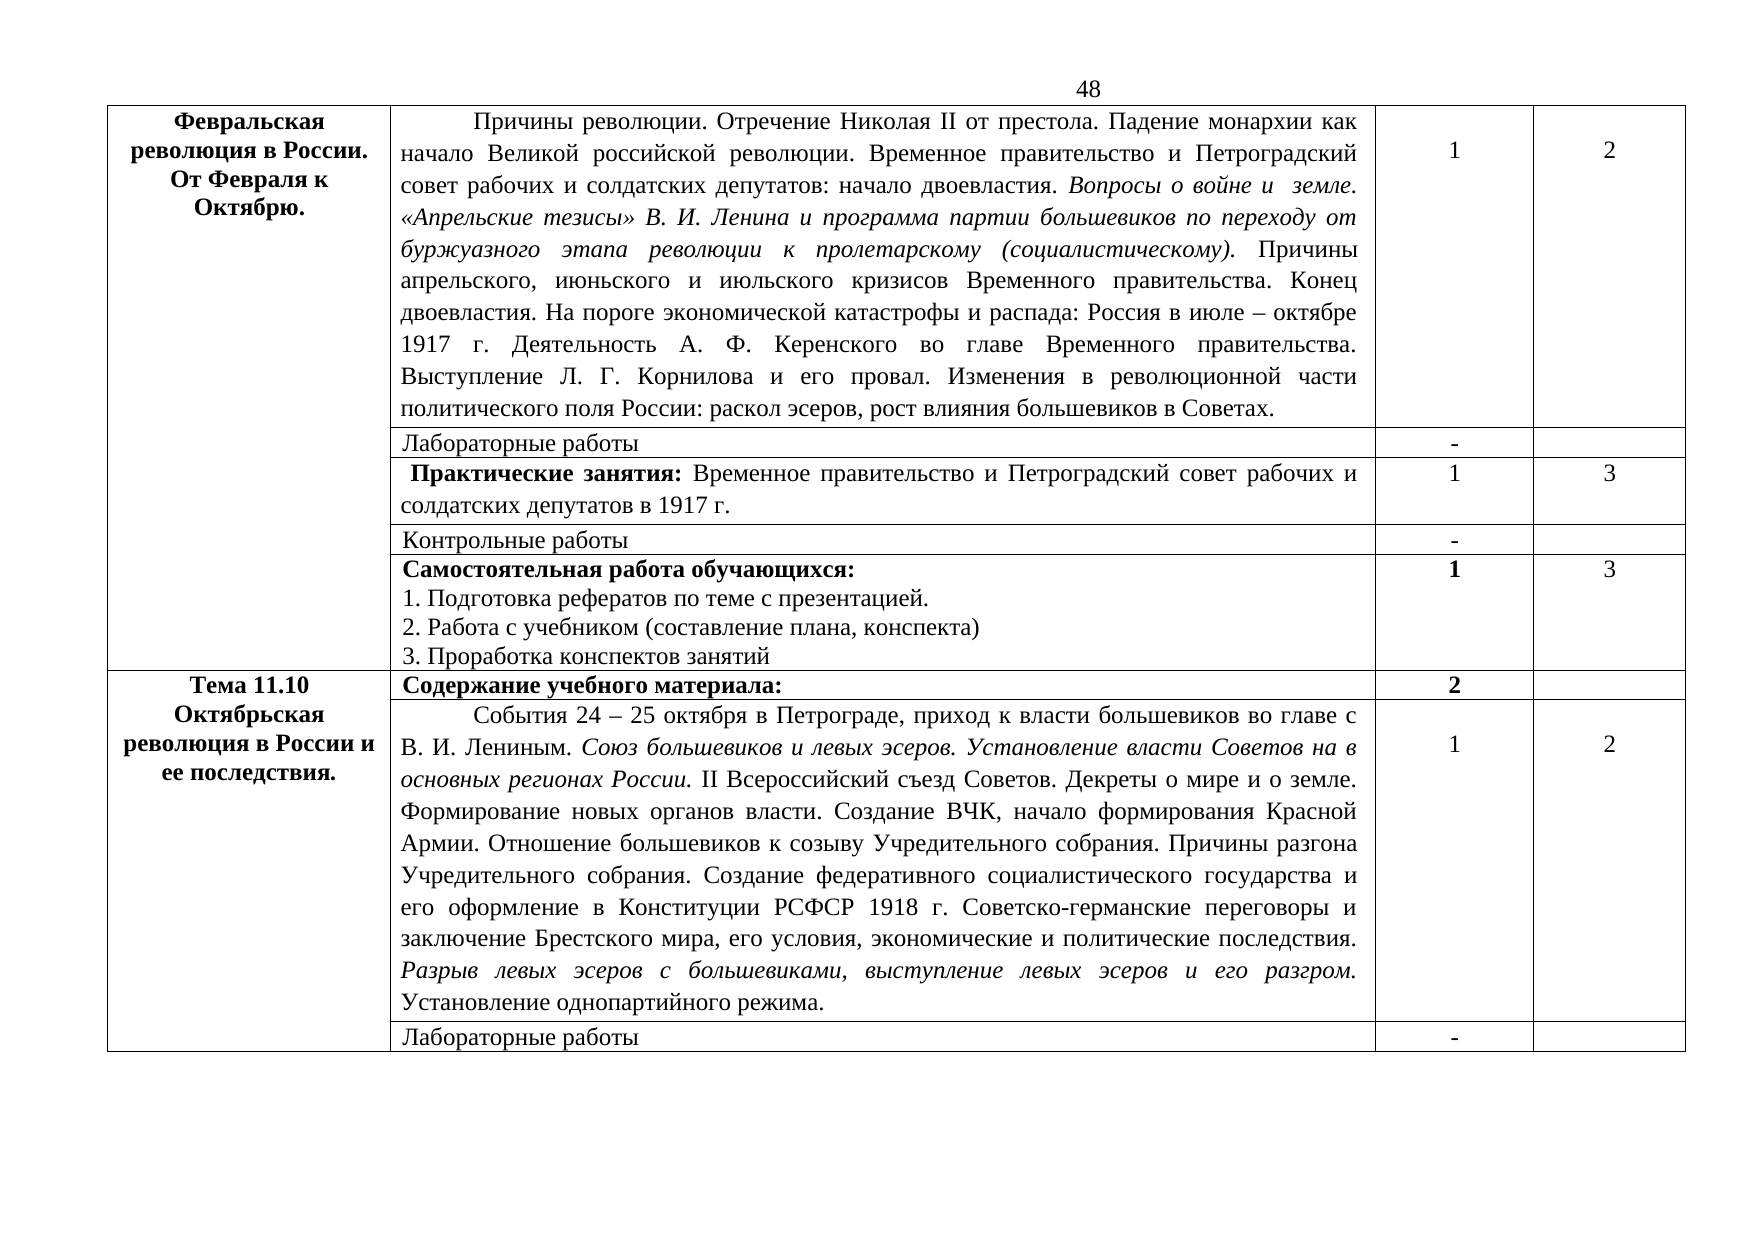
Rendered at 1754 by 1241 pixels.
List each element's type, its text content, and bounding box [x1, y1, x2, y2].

table_cell 1 [1376, 458, 1533, 524]
table_cell - [1376, 525, 1533, 553]
table_cell [1534, 1022, 1685, 1051]
table_cell Практические занятия: Временное правительство и Петроградский совет рабочих и солдатских депутатов в 1917 г. [391, 458, 1375, 524]
table_cell Лабораторные работы [391, 428, 1375, 457]
table_cell Содержание учебного материала: [391, 671, 1375, 699]
table_cell 2 [1534, 106, 1685, 427]
table_cell 1 [1376, 700, 1533, 1021]
table_cell Лабораторные работы [391, 1022, 1375, 1051]
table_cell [108, 106, 390, 669]
table_cell Контрольные работы [391, 525, 1375, 553]
table_cell 1 [1376, 555, 1533, 669]
table_cell События 24 – 25 октября в Петрограде, приход к власти большевиков во главе с В. И. Лениным. Союз большевиков и левых эсеров. Установление власти Советов на в основных регионах России. II Всероссийский съезд Советов. Декреты о мире и о земле. Формирование новых органов власти. Создание ВЧК, начало формирования Красной Армии. Отношение большевиков к созыву Учредительного собрания. Причины разгона Учредительного собрания. Создание федеративного социалистического государства и его оформление в Конституции РСФСР 1918 г. Советско-германские переговоры и заключение Брестского мира, его условия, экономические и политические последствия. Разрыв левых эсеров с большевиками, выступление левых эсеров и его разгром. Установление однопартийного режима. [391, 700, 1375, 1021]
table_cell 3 [1534, 555, 1685, 669]
table_cell [1534, 525, 1685, 553]
table_cell 1 [1376, 106, 1533, 427]
table_cell 2 [1376, 671, 1533, 699]
table_cell 3 [1534, 458, 1685, 524]
table_cell Самостоятельная работа обучающихся: 1. Подготовка рефератов по теме с презентацией. 2. Работа с учебником (составление плана, конспекта) 3. Проработка конспектов занятий [391, 555, 1375, 669]
table_cell [1534, 428, 1685, 457]
table_cell Причины революции. Отречение Николая II от престола. Падение монархии как начало Великой российской революции. Временное правительство и Петроградский совет рабочих и солдатских депутатов: начало двоевластия. Вопросы о войне и земле. «Апрельские тезисы» В. И. Ленина и программа партии большевиков по переходу от буржуазного этапа революции к пролетарскому (социалистическому). Причины апрельского, июньского и июльского кризисов Временного правительства. Конец двоевластия. На пороге экономической катастрофы и распада: Россия в июле – октябре 1917 г. Деятельность А. Ф. Керенского во главе Временного правительства. Выступление Л. Г. Корнилова и его провал. Изменения в революционной части политического поля России: раскол эсеров, рост влияния большевиков в Советах. [391, 106, 1375, 427]
table_cell - [1376, 428, 1533, 457]
table_cell - [1376, 1022, 1533, 1051]
table_cell [1534, 671, 1685, 699]
table_cell Тема 11.10 Октябрьская революция в России и ее последствия. [108, 671, 390, 1051]
table_cell 2 [1534, 700, 1685, 1021]
